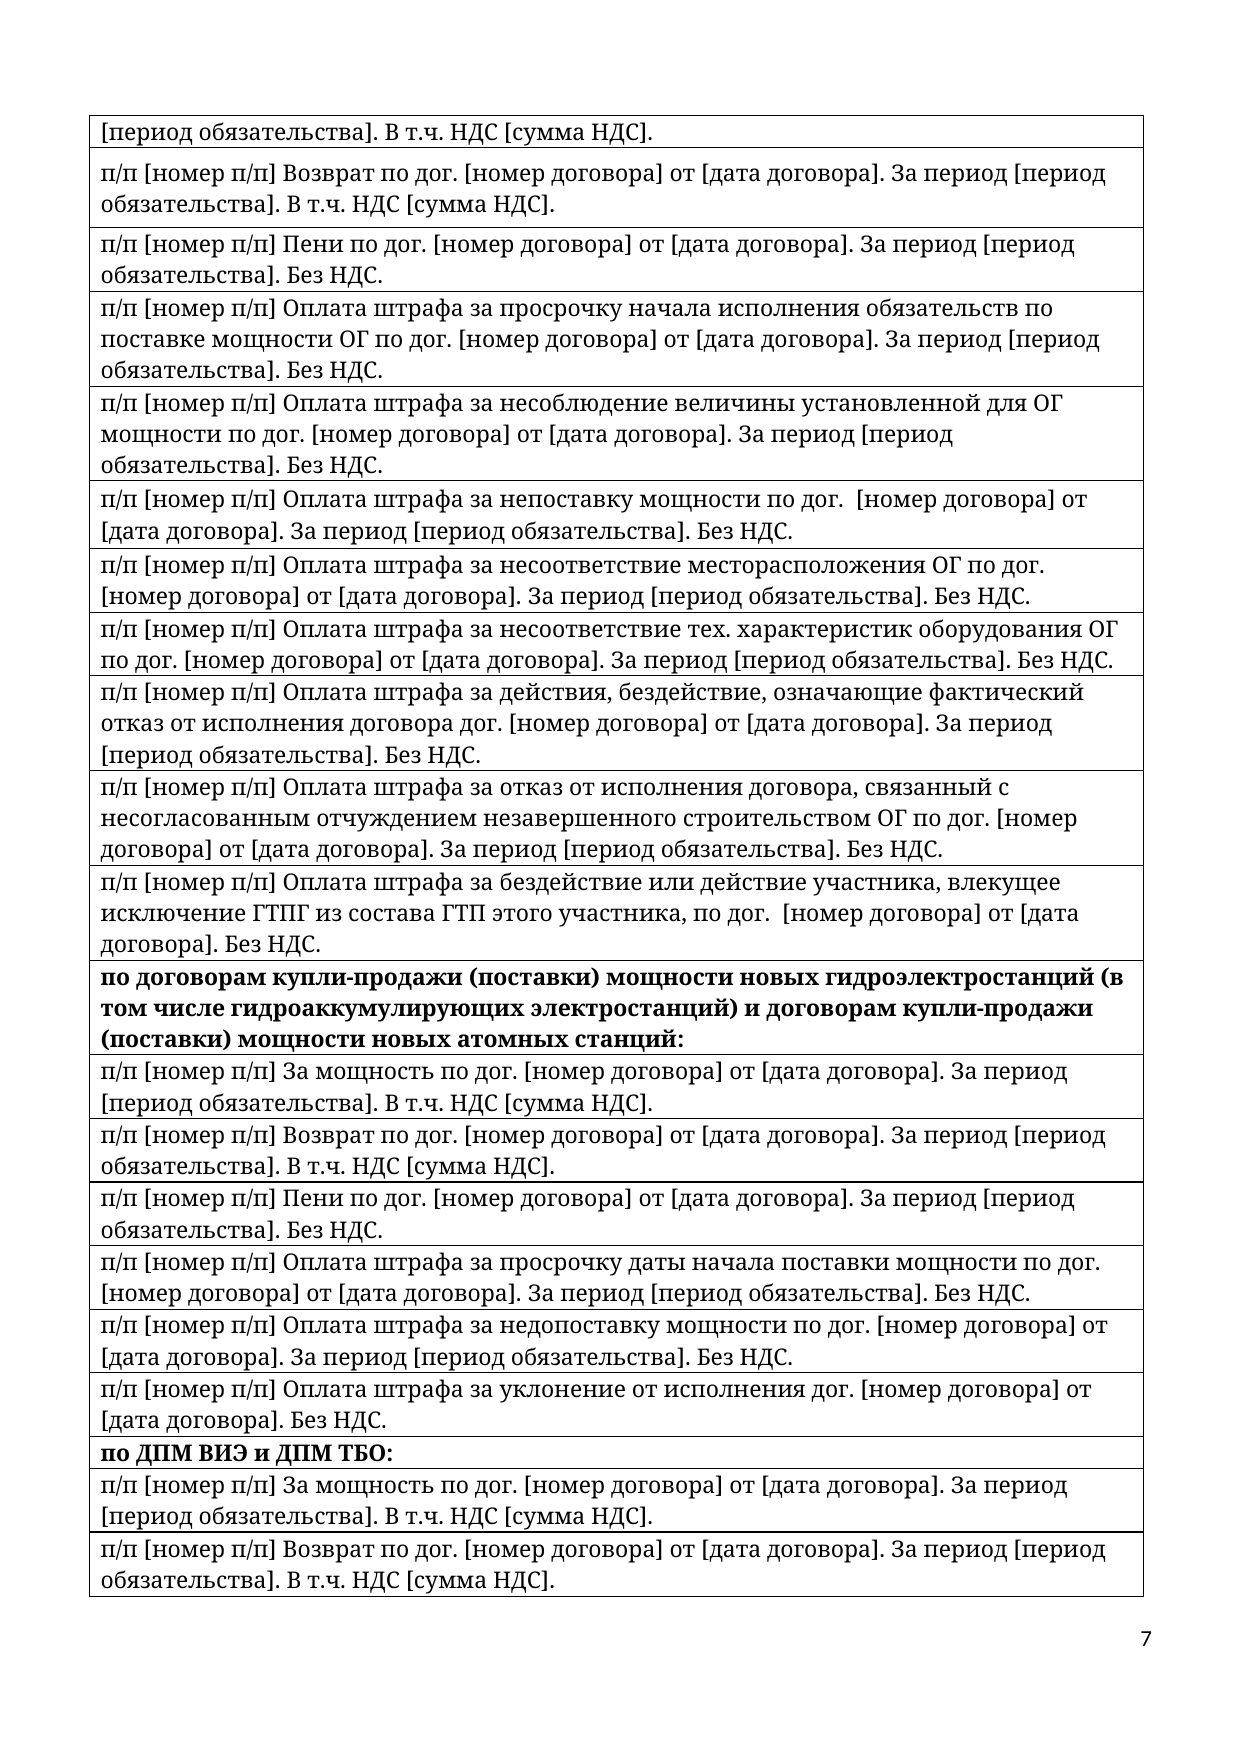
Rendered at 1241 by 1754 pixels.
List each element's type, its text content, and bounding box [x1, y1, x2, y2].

table_cell по ДПМ ВИЭ и ДПМ ТБО: [90, 1437, 1143, 1468]
table_cell п/п [номер п/п] Оплата штрафа за уклонение от исполнения дог. [номер договора] от [дата договора]. Без НДС. [90, 1373, 1143, 1436]
table_cell п/п [номер п/п] Оплата штрафа за просрочку начала исполнения обязательств по поставке мощности ОГ по дог. [номер договора] от [дата договора]. За период [период обязательства]. Без НДС. [90, 292, 1143, 386]
table_cell п/п [номер п/п] Пени по дог. [номер договора] от [дата договора]. За период [период обязательства]. Без НДС. [90, 228, 1143, 291]
table_cell п/п [номер п/п] Оплата штрафа за несоответствие тех. характеристик оборудования ОГ по дог. [номер договора] от [дата договора]. За период [период обязательства]. Без НДС. [90, 613, 1143, 675]
table_cell п/п [номер п/п] Пени по дог. [номер договора] от [дата договора]. За период [период обязательства]. Без НДС. [90, 1183, 1143, 1245]
table_cell п/п [номер п/п] Возврат по дог. [номер договора] от [дата договора]. За период [период обязательства]. В т.ч. НДС [сумма НДС]. [90, 1533, 1143, 1596]
table_cell по договорам купли-продажи (поставки) мощности новых гидроэлектростанций (в том числе гидроаккумулирующих электростанций) и договорам купли-продажи (поставки) мощности новых атомных станций: [90, 961, 1143, 1054]
table_cell п/п [номер п/п] За мощность по дог. [номер договора] от [дата договора]. За период [период обязательства]. В т.ч. НДС [сумма НДС]. [90, 1469, 1143, 1531]
table_cell п/п [номер п/п] Оплата штрафа за несоответствие месторасположения ОГ по дог. [номер договора] от [дата договора]. За период [период обязательства]. Без НДС. [90, 549, 1143, 612]
table_cell п/п [номер п/п] Оплата штрафа за действия, бездействие, означающие фактический отказ от исполнения договора дог. [номер договора] от [дата договора]. За период [период обязательства]. Без НДС. [90, 676, 1143, 770]
table_cell п/п [номер п/п] Возврат по дог. [номер договора] от [дата договора]. За период [период обязательства]. В т.ч. НДС [сумма НДС]. [90, 1119, 1143, 1181]
table_cell п/п [номер п/п] Оплата штрафа за несоблюдение величины установленной для ОГ мощности по дог. [номер договора] от [дата договора]. За период [период обязательства]. Без НДС. [90, 387, 1143, 480]
table_cell п/п [номер п/п] За мощность по дог. [номер договора] от [дата договора]. За период [период обязательства]. В т.ч. НДС [сумма НДС]. [90, 1055, 1143, 1118]
table_cell п/п [номер п/п] Оплата штрафа за просрочку даты начала поставки мощности по дог. [номер договора] от [дата договора]. За период [период обязательства]. Без НДС. [90, 1246, 1143, 1308]
table_cell п/п [номер п/п] Оплата штрафа за непоставку мощности по дог. [номер договора] от [дата договора]. За период [период обязательства]. Без НДС. [90, 481, 1143, 548]
table_cell п/п [номер п/п] Возврат по дог. [номер договора] от [дата договора]. За период [период обязательства]. В т.ч. НДС [сумма НДС]. [90, 148, 1143, 227]
table_cell п/п [номер п/п] Оплата штрафа за недопоставку мощности по дог. [номер договора] от [дата договора]. За период [период обязательства]. Без НДС. [90, 1310, 1143, 1372]
table_cell п/п [номер п/п] Оплата штрафа за отказ от исполнения договора, связанный с несогласованным отчуждением незавершенного строительством ОГ по дог. [номер договора] от [дата договора]. За период [период обязательства]. Без НДС. [90, 771, 1143, 865]
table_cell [90, 116, 1143, 147]
table_cell п/п [номер п/п] Оплата штрафа за бездействие или действие участника, влекущее исключение ГТПГ из состава ГТП этого участника, по дог. [номер договора] от [дата договора]. Без НДС. [90, 866, 1143, 959]
